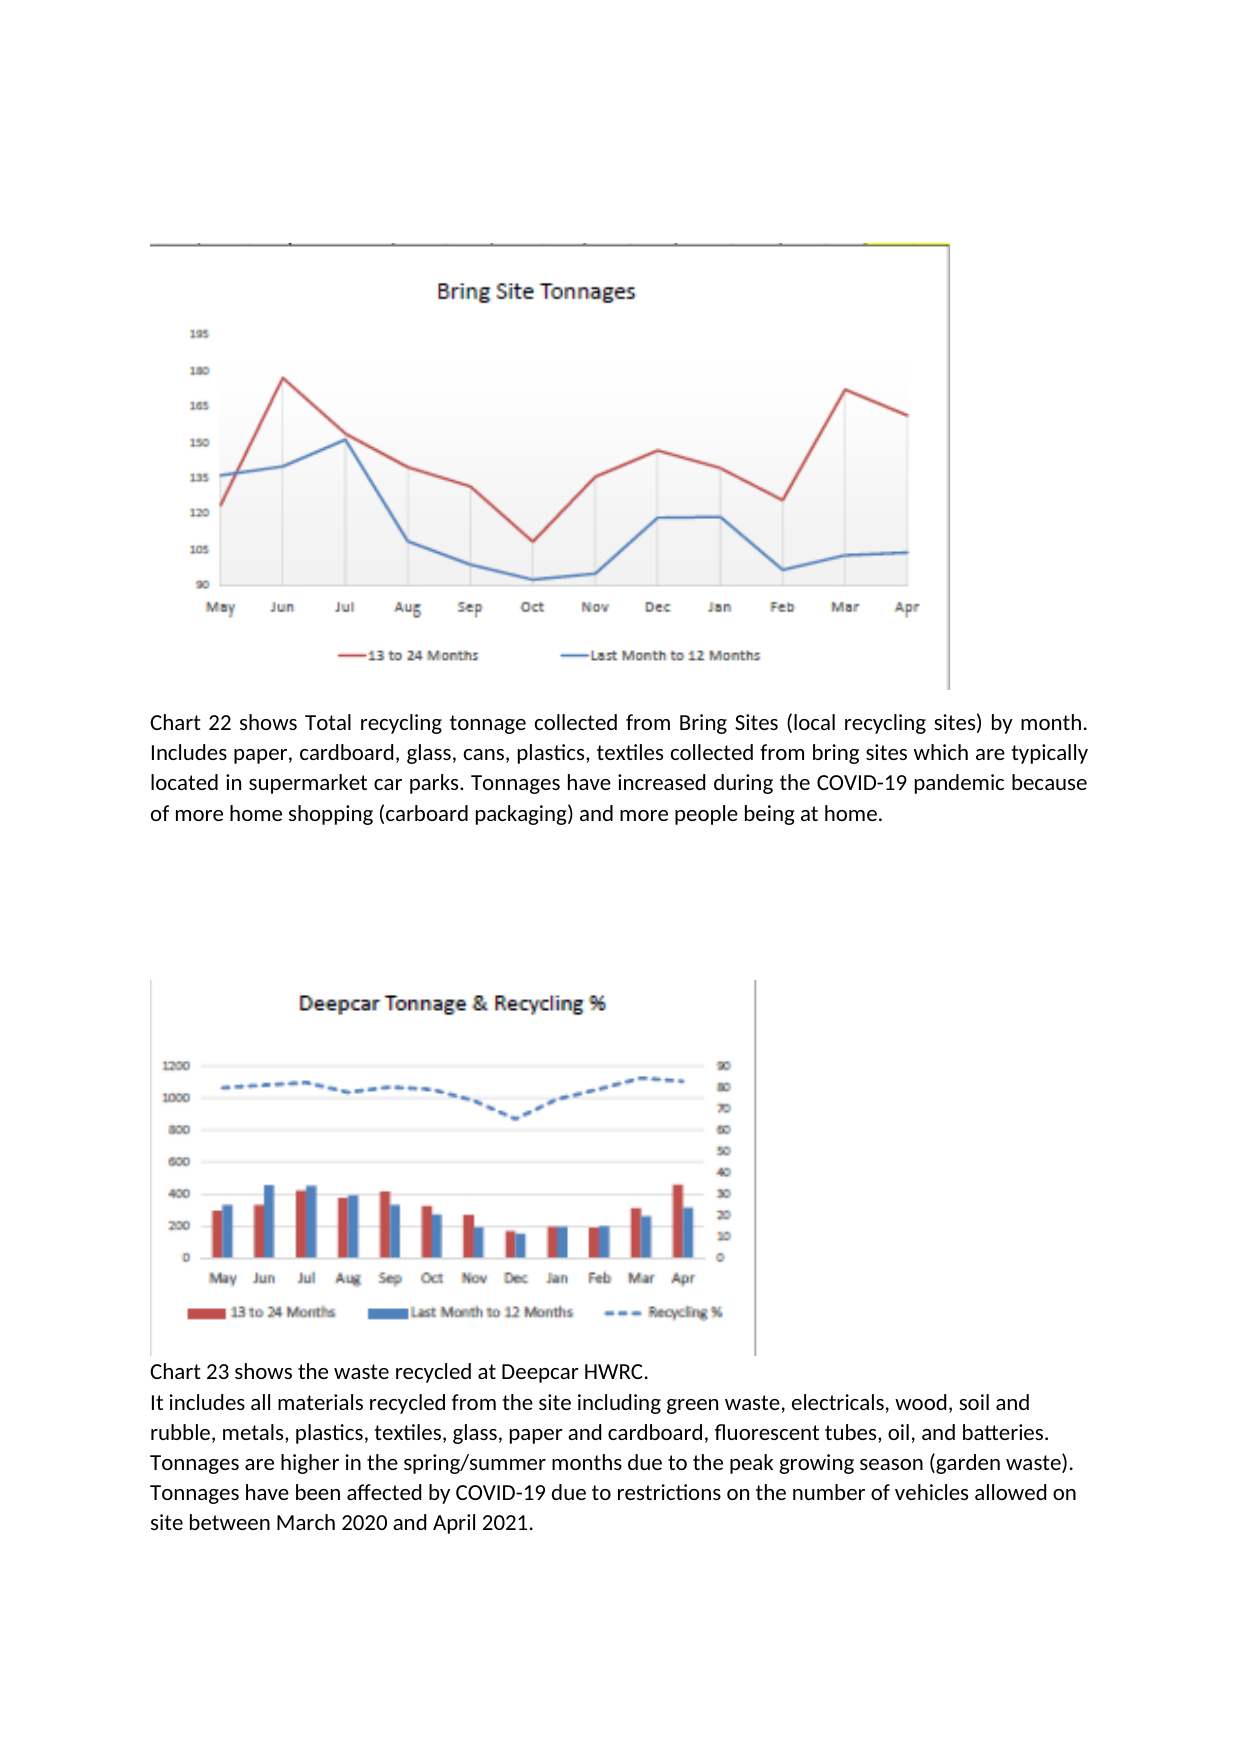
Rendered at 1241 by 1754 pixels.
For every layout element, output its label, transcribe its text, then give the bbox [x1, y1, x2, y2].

text Tonnages have been affected by COVID-19 due to restrictions on the number of vehicles allowed on site between March 2020 and April 2021. [150, 1478, 1090, 1536]
picture [150, 243, 951, 690]
text Chart 22 shows Total recycling tonnage collected from Bring Sites (local recycling sites) by month. Includes paper, cardboard, glass, cans, plastics, textiles collected from bring sites which are typically located in supermarket car parks. Tonnages have increased during the COVID-19 pandemic because of more home shopping (carboard packaging) and more people being at home. [150, 708, 1090, 827]
picture [150, 980, 757, 1356]
text Chart 23 shows the waste recycled at Deepcar HWRC. [150, 1357, 1090, 1385]
text It includes all materials recycled from the site including green waste, electricals, wood, soil and rubble, metals, plastics, textiles, glass, paper and cardboard, fluorescent tubes, oil, and batteries. [150, 1388, 1090, 1446]
text Tonnages are higher in the spring/summer months due to the peak growing season (garden waste). [150, 1448, 1090, 1476]
